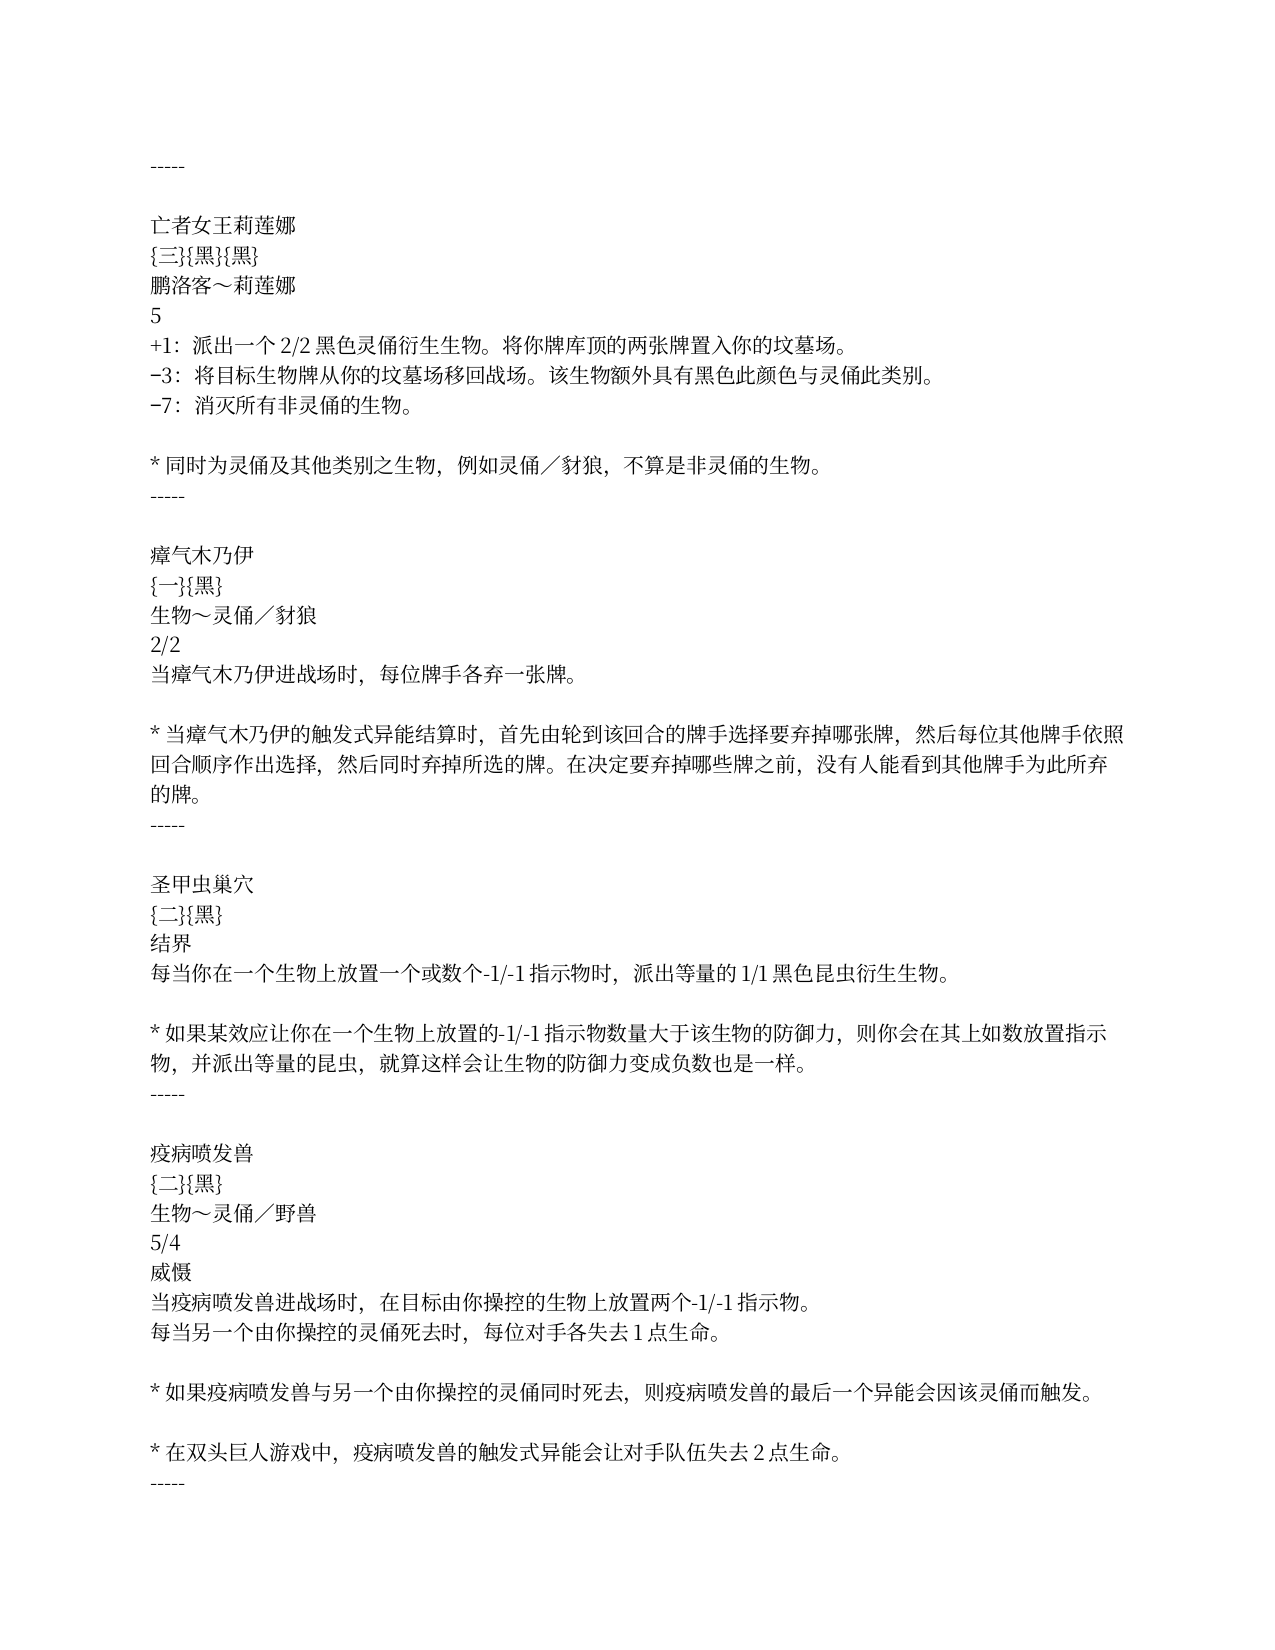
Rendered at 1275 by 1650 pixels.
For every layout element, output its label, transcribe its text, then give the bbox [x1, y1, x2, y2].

text 瘴气木乃伊 {一}{黑} 生物～灵俑／豺狼 2/2 当瘴气木乃伊进战场时，每位牌手各弃一张牌。 * 当瘴气木乃伊的触发式异能结算时，首先由轮到该回合的牌手选择要弃掉哪张牌，然后每位其他牌手依照回合顺序作出选择，然后同时弃掉所选的牌。在决定要弃掉哪些牌之前，没有人能看到其他牌手为此所弃的牌。 ----- [150, 539, 1125, 838]
text 亡者女王莉莲娜 {三}{黑}{黑} 鹏洛客～莉莲娜 5 +1：派出一个2/2黑色灵俑衍生生物。将你牌库顶的两张牌置入你的坟墓场。 −3：将目标生物牌从你的坟墓场移回战场。该生物额外具有黑色此颜色与灵俑此类别。 −7：消灭所有非灵俑的生物。 * 同时为灵俑及其他类别之生物，例如灵俑／豺狼，不算是非灵俑的生物。 ----- [150, 210, 1125, 509]
text 圣甲虫巢穴 {二}{黑} 结界 每当你在一个生物上放置一个或数个-1/-1指示物时，派出等量的1/1黑色昆虫衍生生物。 * 如果某效应让你在一个生物上放置的-1/-1指示物数量大于该生物的防御力，则你会在其上如数放置指示物，并派出等量的昆虫，就算这样会让生物的防御力变成负数也是一样。 ----- [150, 868, 1125, 1107]
text ----- [150, 150, 1125, 180]
text 疫病喷发兽 {二}{黑} 生物～灵俑／野兽 5/4 威慑 当疫病喷发兽进战场时，在目标由你操控的生物上放置两个-1/-1指示物。 每当另一个由你操控的灵俑死去时，每位对手各失去1点生命。 * 如果疫病喷发兽与另一个由你操控的灵俑同时死去，则疫病喷发兽的最后一个异能会因该灵俑而触发。 * 在双头巨人游戏中，疫病喷发兽的触发式异能会让对手队伍失去2点生命。 ----- [150, 1137, 1125, 1496]
